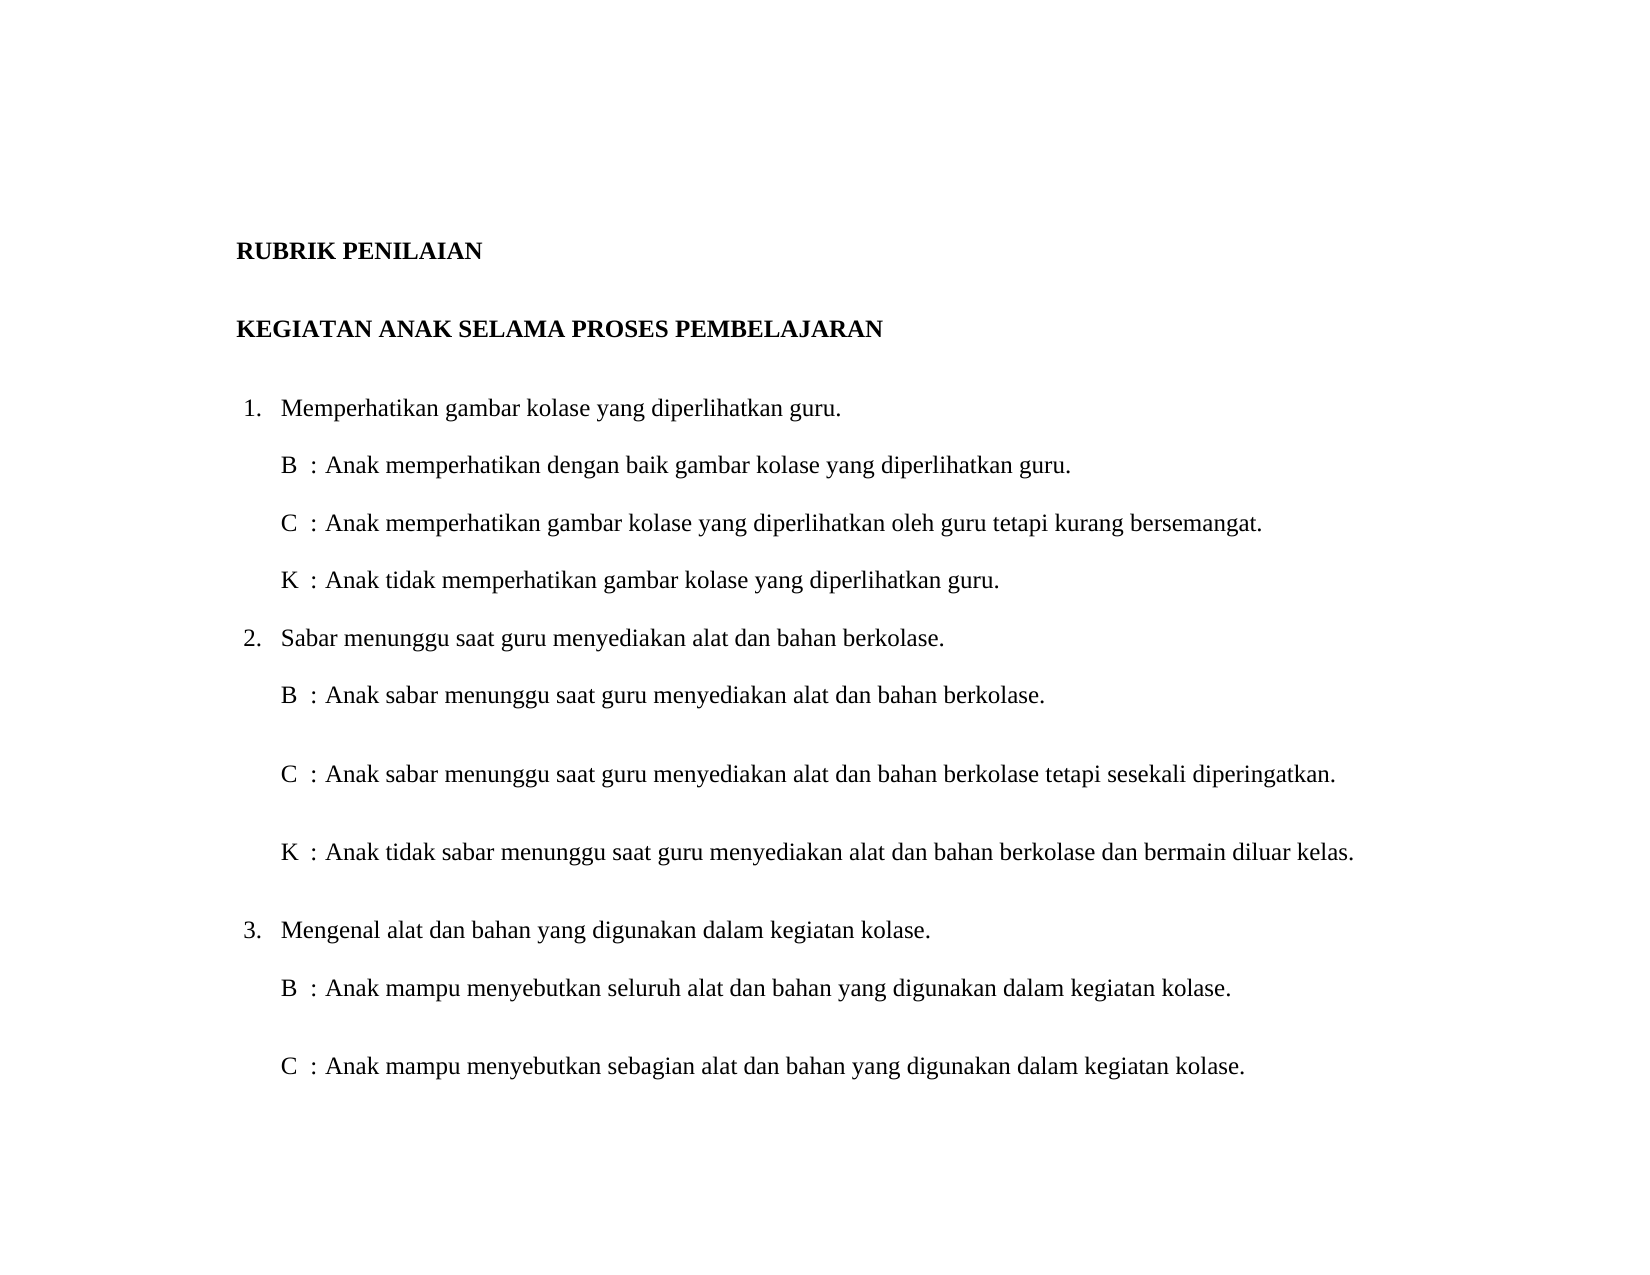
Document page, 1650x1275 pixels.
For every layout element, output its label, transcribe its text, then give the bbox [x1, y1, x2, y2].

list K : Anak tidak memperhatikan gambar kolase yang diperlihatkan guru. [281, 565, 1473, 594]
list B : Anak memperhatikan dengan baik gambar kolase yang diperlihatkan guru. [281, 450, 1473, 479]
list Mengenal alat dan bahan yang digunakan dalam kegiatan kolase. [243, 915, 1473, 944]
list Memperhatikan gambar kolase yang diperlihatkan guru. [243, 393, 1473, 422]
text RUBRIK PENILAIAN [236, 236, 1473, 265]
list C : Anak memperhatikan gambar kolase yang diperlihatkan oleh guru tetapi kurang bersemangat. [281, 508, 1473, 537]
text C : Anak sabar menunggu saat guru menyediakan alat dan bahan berkolase tetapi sesekali diperingatkan. [281, 759, 1473, 787]
text C : Anak mampu menyebutkan sebagian alat dan bahan yang digunakan dalam kegiatan kolase. [281, 1051, 1473, 1080]
text K : Anak tidak sabar menunggu saat guru menyediakan alat dan bahan berkolase dan bermain diluar kelas. [281, 837, 1473, 866]
text KEGIATAN ANAK SELAMA PROSES PEMBELAJARAN [236, 314, 1473, 343]
text B : Anak mampu menyebutkan seluruh alat dan bahan yang digunakan dalam kegiatan kolase. [281, 973, 1473, 1002]
text B : Anak sabar menunggu saat guru menyediakan alat dan bahan berkolase. [281, 680, 1473, 709]
list Sabar menunggu saat guru menyediakan alat dan bahan berkolase. [243, 623, 1473, 652]
